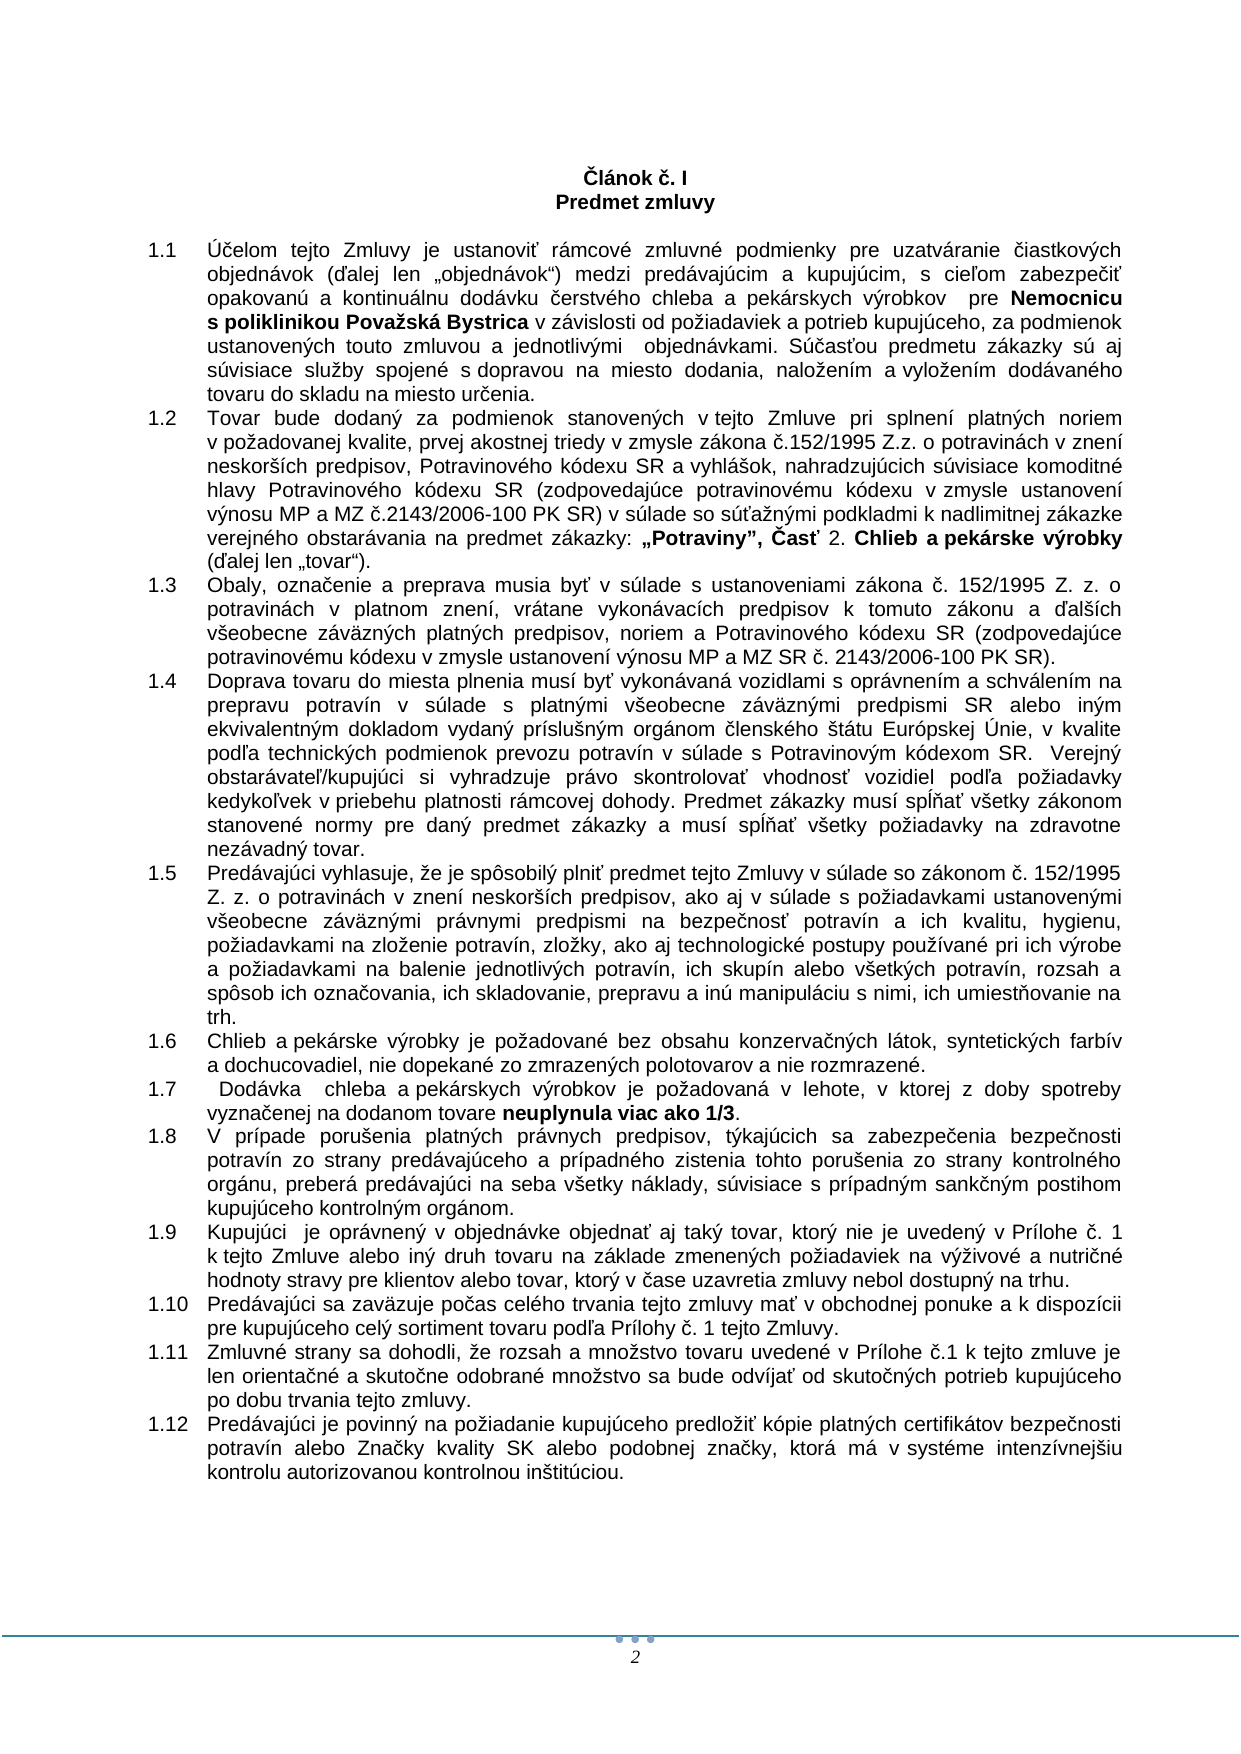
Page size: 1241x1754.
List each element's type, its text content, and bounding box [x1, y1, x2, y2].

text 1.6 Chlieb a pekárske výrobky je požadované bez obsahu konzervačných látok, syntetických farbív a dochucovadiel, nie dopekané zo zmrazených polotovarov a nie rozmrazené. [148, 1028, 1123, 1076]
text Predmet zmluvy [148, 190, 1123, 214]
text 1.2 Tovar bude dodaný za podmienok stanovených v tejto Zmluve pri splnení platných noriem v požadovanej kvalite, prvej akostnej triedy v zmysle zákona č.152/1995 Z.z. o potravinách v znení neskorších predpisov, Potravinového kódexu SR a vyhlášok, nahradzujúcich súvisiace komoditné hlavy Potravinového kódexu SR (zodpovedajúce potravinovému kódexu v zmysle ustanovení výnosu MP a MZ č.2143/2006-100 PK SR) v súlade so súťažnými podkladmi k nadlimitnej zákazke verejného obstarávania na predmet zákazky: „Potraviny”, Časť 2. Chlieb a pekárske výrobky (ďalej len „tovar“). [148, 406, 1123, 573]
text 1.11 Zmluvné strany sa dohodli, že rozsah a množstvo tovaru uvedené v Prílohe č.1 k tejto zmluve je len orientačné a skutočne odobrané množstvo sa bude odvíjať od skutočných potrieb kupujúceho po dobu trvania tejto zmluvy. [148, 1340, 1123, 1412]
text 1.8 V prípade porušenia platných právnych predpisov, týkajúcich sa zabezpečenia bezpečnosti potravín zo strany predávajúceho a prípadného zistenia tohto porušenia zo strany kontrolného orgánu, preberá predávajúci na seba všetky náklady, súvisiace s prípadným sankčným postihom kupujúceho kontrolným orgánom. [148, 1124, 1123, 1220]
text 1.9 Kupujúci je oprávnený v objednávke objednať aj taký tovar, ktorý nie je uvedený v Prílohe č. 1 k tejto Zmluve alebo iný druh tovaru na základe zmenených požiadaviek na výživové a nutričné hodnoty stravy pre klientov alebo tovar, ktorý v čase uzavretia zmluvy nebol dostupný na trhu. [148, 1220, 1123, 1292]
text 1.1 Účelom tejto Zmluvy je ustanoviť rámcové zmluvné podmienky pre uzatváranie čiastkových objednávok (ďalej len „objednávok“) medzi predávajúcim a kupujúcim, s cieľom zabezpečiť opakovanú a kontinuálnu dodávku čerstvého chleba a pekárskych výrobkov pre Nemocnicu s poliklinikou Považská Bystrica v závislosti od požiadaviek a potrieb kupujúceho, za podmienok ustanovených touto zmluvou a jednotlivými objednávkami. Súčasťou predmetu zákazky sú aj súvisiace služby spojené s dopravou na miesto dodania, naložením a vyložením dodávaného tovaru do skladu na miesto určenia. [148, 238, 1123, 406]
text 1.10 Predávajúci sa zaväzuje počas celého trvania tejto zmluvy mať v obchodnej ponuke a k dispozícii pre kupujúceho celý sortiment tovaru podľa Prílohy č. 1 tejto Zmluvy. [148, 1292, 1123, 1340]
text Článok č. I [148, 166, 1123, 190]
text 1.12 Predávajúci je povinný na požiadanie kupujúceho predložiť kópie platných certifikátov bezpečnosti potravín alebo Značky kvality SK alebo podobnej značky, ktorá má v systéme intenzívnejšiu kontrolu autorizovanou kontrolnou inštitúciou. [148, 1412, 1123, 1484]
text 1.3 Obaly, označenie a preprava musia byť v súlade s ustanoveniami zákona č. 152/1995 Z. z. o potravinách v platnom znení, vrátane vykonávacích predpisov k tomuto zákonu a ďalších všeobecne záväzných platných predpisov, noriem a Potravinového kódexu SR (zodpovedajúce potravinovému kódexu v zmysle ustanovení výnosu MP a MZ SR č. 2143/2006-100 PK SR). [148, 573, 1123, 669]
text 1.5 Predávajúci vyhlasuje, že je spôsobilý plniť predmet tejto Zmluvy v súlade so zákonom č. 152/1995 Z. z. o potravinách v znení neskorších predpisov, ako aj v súlade s požiadavkami ustanovenými všeobecne záväznými právnymi predpismi na bezpečnosť potravín a ich kvalitu, hygienu, požiadavkami na zloženie potravín, zložky, ako aj technologické postupy používané pri ich výrobe a požiadavkami na balenie jednotlivých potravín, ich skupín alebo všetkých potravín, rozsah a spôsob ich označovania, ich skladovanie, prepravu a inú manipuláciu s nimi, ich umiestňovanie na trh. [148, 861, 1123, 1028]
text 1.4 Doprava tovaru do miesta plnenia musí byť vykonávaná vozidlami s oprávnením a schválením na prepravu potravín v súlade s platnými všeobecne záväznými predpismi SR alebo iným ekvivalentným dokladom vydaný príslušným orgánom členského štátu Európskej Únie, v kvalite podľa technických podmienok prevozu potravín v súlade s Potravinovým kódexom SR. Verejný obstarávateľ/kupujúci si vyhradzuje právo skontrolovať vhodnosť vozidiel podľa požiadavky kedykoľvek v priebehu platnosti rámcovej dohody. Predmet zákazky musí spĺňať všetky zákonom stanovené normy pre daný predmet zákazky a musí spĺňať všetky požiadavky na zdravotne nezávadný tovar. [148, 669, 1123, 861]
text 1.7 Dodávka chleba a pekárskych výrobkov je požadovaná v lehote, v ktorej z doby spotreby vyznačenej na dodanom tovare neuplynula viac ako 1/3. [148, 1076, 1123, 1124]
